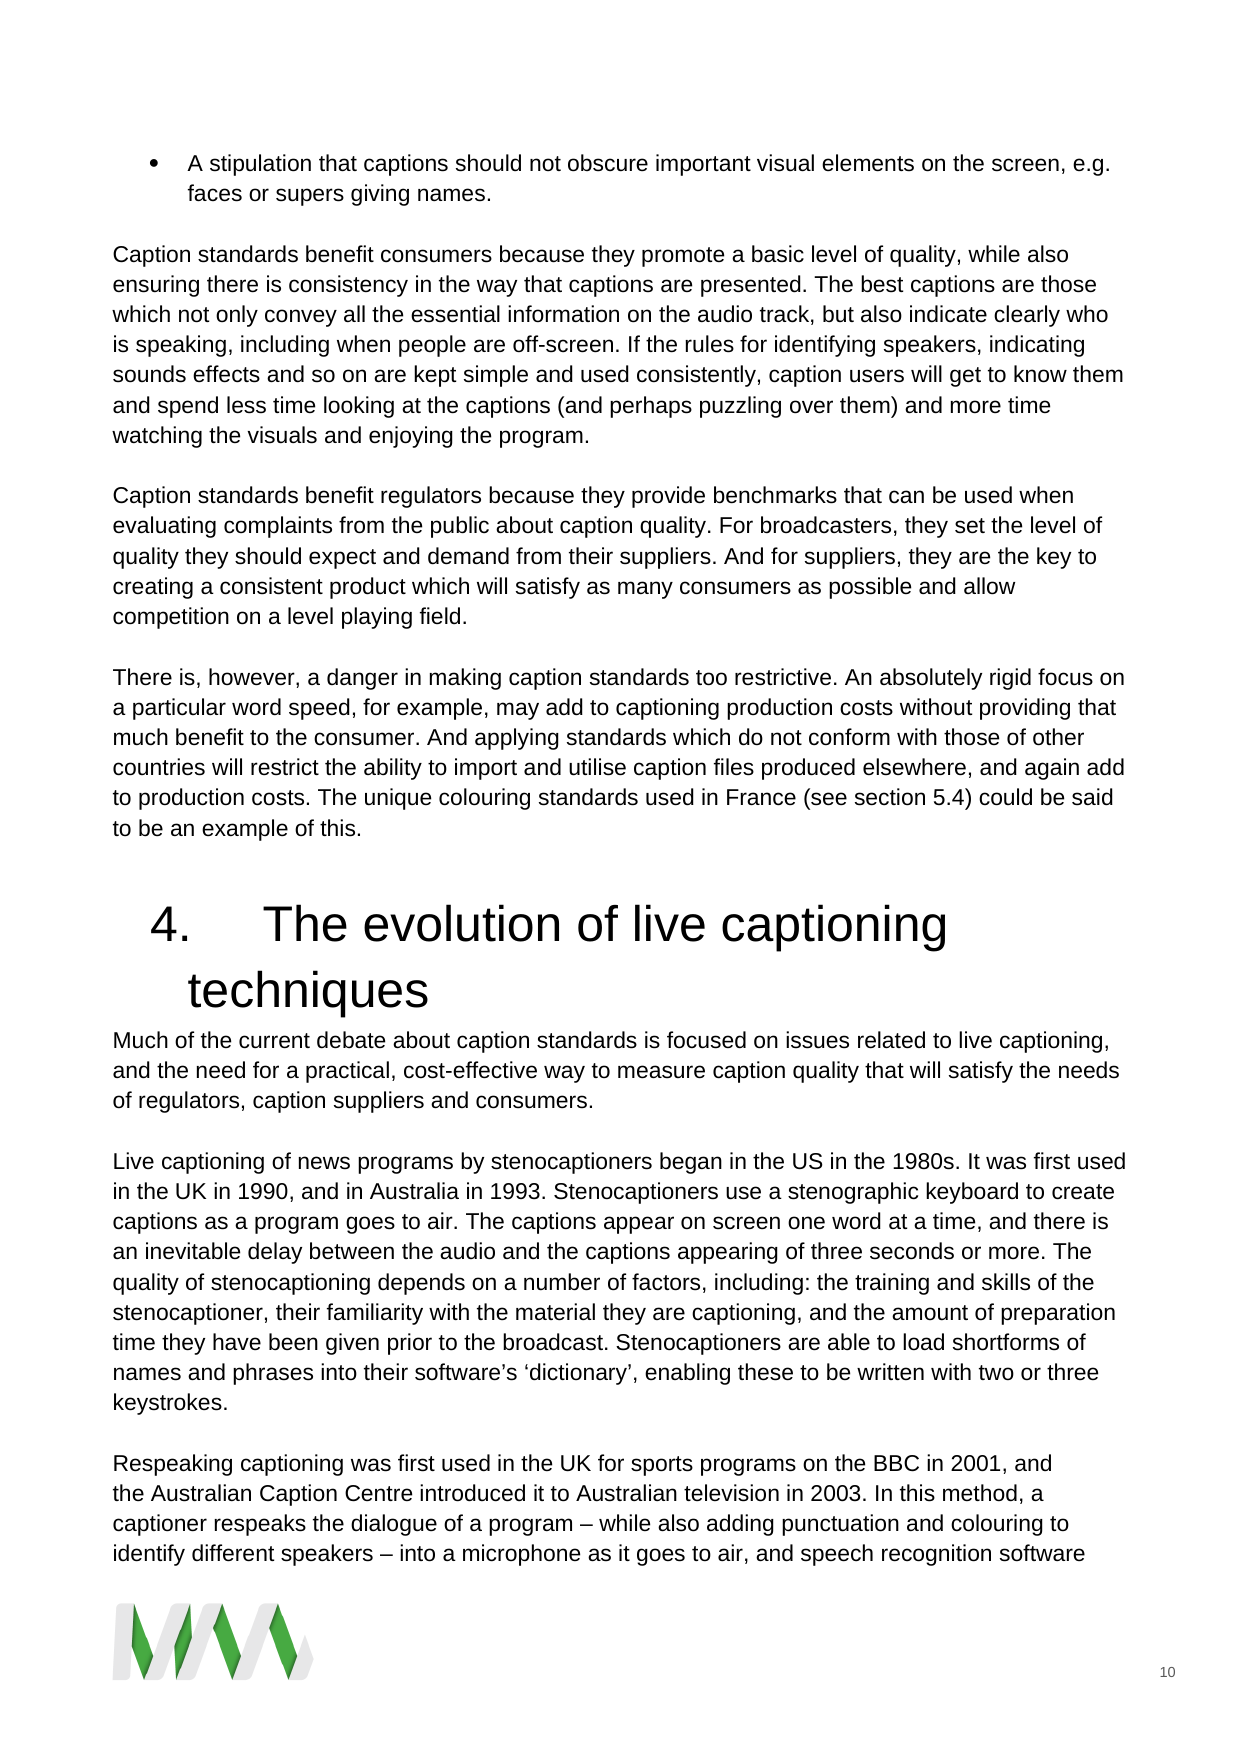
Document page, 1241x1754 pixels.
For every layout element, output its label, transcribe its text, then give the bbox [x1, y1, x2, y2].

text There is, however, a danger in making caption standards too restrictive. An absolutely rigid focus on a particular word speed, for example, may add to captioning production costs without providing that much benefit to the consumer. And applying standards which do not conform with those of other countries will restrict the ability to import and utilise caption files produced elsewhere, and again add to production costs. The unique colouring standards used in France (see section 5.4) could be said to be an example of this. [112, 663, 1128, 841]
text Caption standards benefit regulators because they provide benchmarks that can be used when evaluating complaints from the public about caption quality. For broadcasters, they set the level of quality they should expect and demand from their suppliers. And for suppliers, they are the key to creating a consistent product which will satisfy as many consumers as possible and allow competition on a level playing field. [112, 482, 1128, 629]
text Live captioning of news programs by stenocaptioners began in the US in the 1980s. It was first used in the UK in 1990, and in Australia in 1993. Stenocaptioners use a stenographic keyboard to create captions as a program goes to air. The captions appear on screen one word at a time, and there is an inevitable delay between the audio and the captions appearing of three seconds or more. The quality of stenocaptioning depends on a number of factors, including: the training and skills of the stenocaptioner, their familiarity with the material they are captioning, and the amount of preparation time they have been given prior to the broadcast. Stenocaptioners are able to load shortforms of names and phrases into their software’s ‘dictionary’, enabling these to be written with two or three keystrokes. [112, 1148, 1128, 1416]
text Much of the current debate about caption standards is focused on issues related to live captioning, and the need for a practical, cost-effective way to measure caption quality that will satisfy the needs of regulators, caption suppliers and consumers. [112, 1027, 1128, 1114]
text Respeaking captioning was first used in the UK for sports programs on the BBC in 2001, and [112, 1450, 1128, 1476]
subtitle The evolution of live captioning techniques [150, 895, 1128, 1018]
text Caption standards benefit consumers because they promote a basic level of quality, while also ensuring there is consistency in the way that captions are presented. The best captions are those which not only convey all the essential information on the audio track, but also indicate clearly who is speaking, including when people are off-screen. If the rules for identifying speakers, indicating sounds effects and so on are kept simple and used consistently, caption users will get to know them and spend less time looking at the captions (and perhaps puzzling over them) and more time watching the visuals and enjoying the program. [112, 241, 1128, 448]
list A stipulation that captions should not obscure important visual elements on the screen, e.g. faces or supers giving names. [150, 150, 1128, 207]
picture [112, 1574, 315, 1681]
